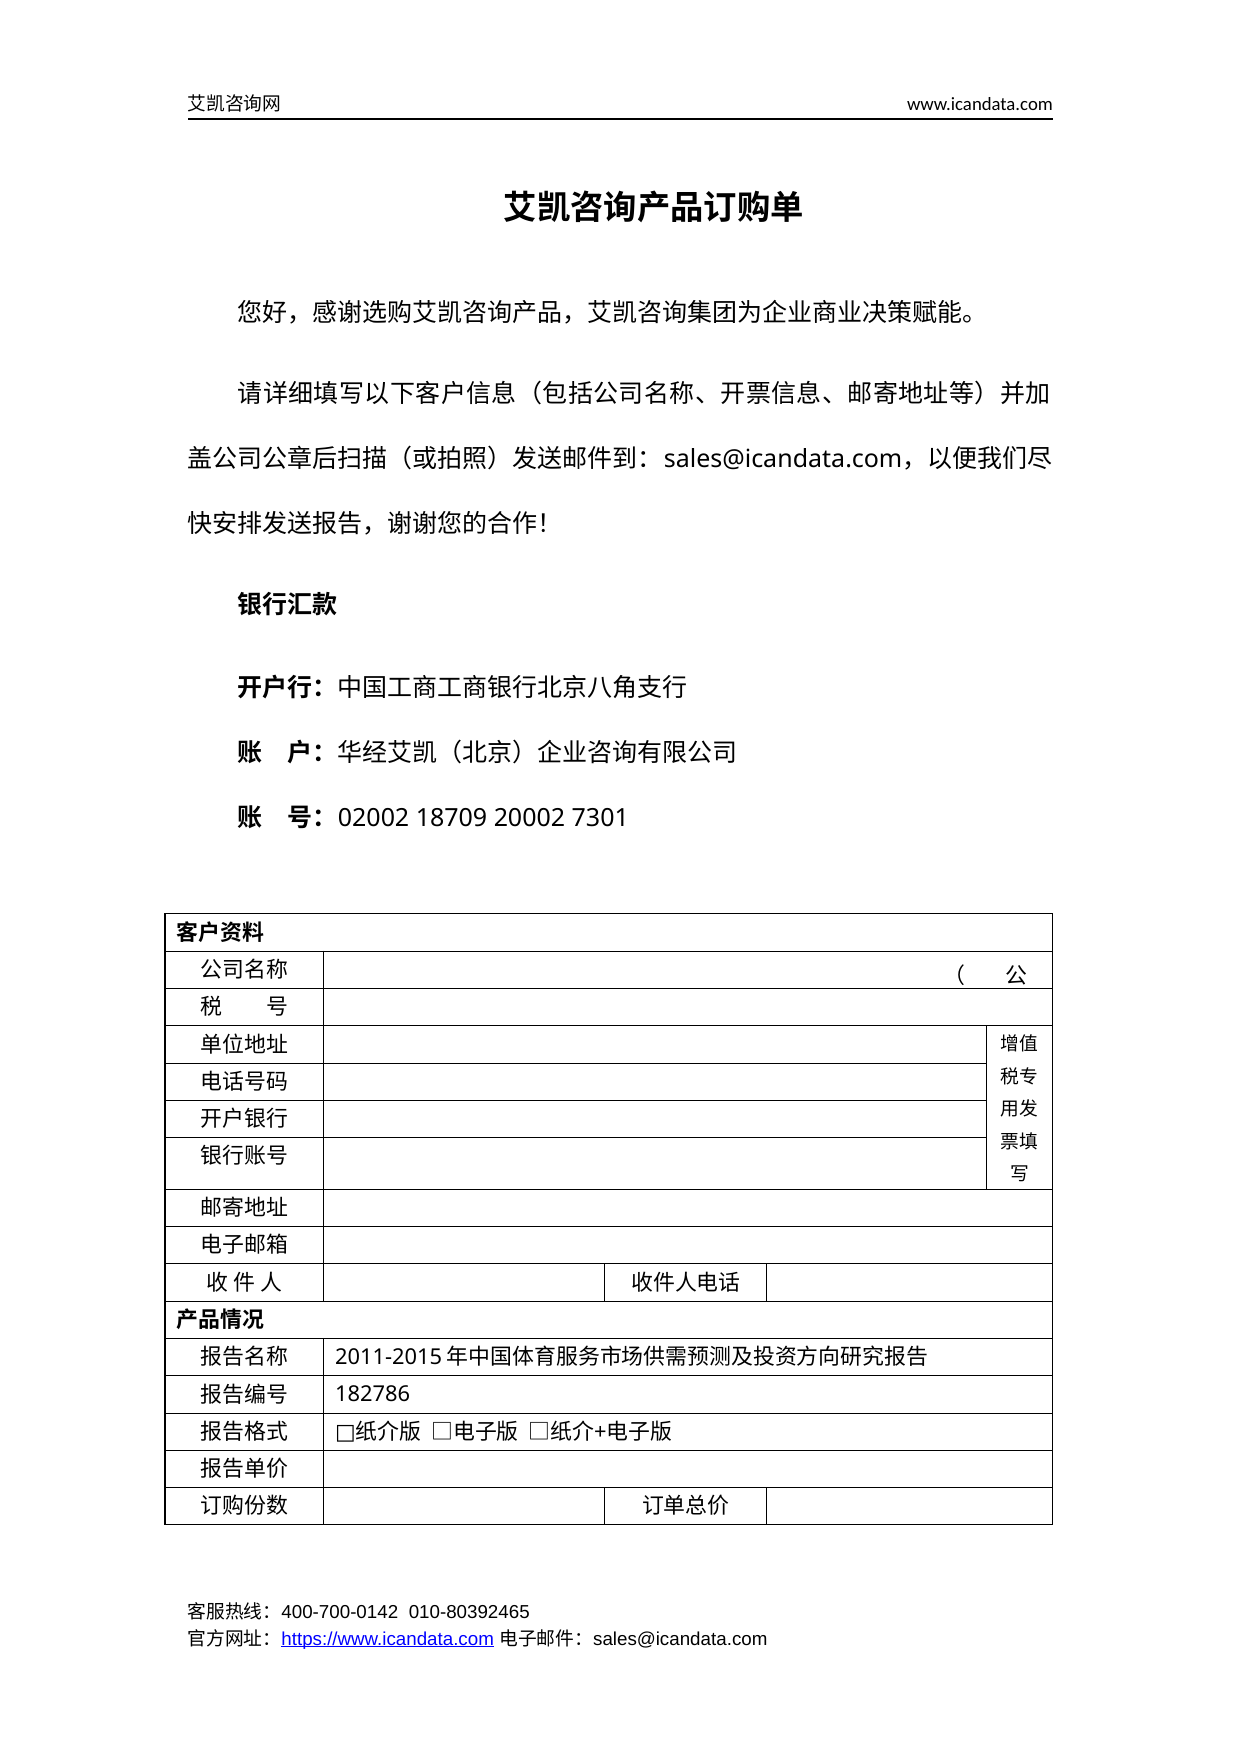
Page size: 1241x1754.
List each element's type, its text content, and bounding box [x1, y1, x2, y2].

text 开户行：中国工商工商银行北京八角支行 [187, 653, 1053, 718]
table_cell 收件人电话 [605, 1264, 766, 1301]
table_cell 2011-2015年中国体育服务市场供需预测及投资方向研究报告 [324, 1339, 1052, 1375]
table_header 客户资料 [166, 914, 1052, 951]
table_cell [324, 989, 1052, 1025]
table_cell □纸介版 □电子版 □纸介+电子版 [324, 1414, 1052, 1450]
table_cell 报告编号 [166, 1376, 323, 1412]
table_cell 银行账号 [166, 1138, 323, 1189]
table_cell 公司名称 [166, 952, 323, 988]
table_cell [324, 1227, 1052, 1263]
table_cell 开户银行 [166, 1101, 323, 1137]
table_cell [324, 1138, 986, 1189]
table_cell 报告单价 [166, 1451, 323, 1487]
table_cell 产品情况 [166, 1302, 1052, 1338]
text 银行汇款 [187, 570, 1053, 635]
table_cell [324, 952, 1052, 988]
table_cell 订单总价 [605, 1488, 766, 1524]
table_cell 182786 [324, 1376, 1052, 1412]
table_cell [324, 1451, 1052, 1487]
table_cell 税 号 [166, 989, 323, 1025]
text 账 户：华经艾凯（北京）企业咨询有限公司 [187, 718, 1053, 783]
table_cell 电子邮箱 [166, 1227, 323, 1263]
text 艾凯咨询产品订购单 [187, 172, 1053, 237]
table_cell 电话号码 [166, 1064, 323, 1100]
table_cell [324, 1190, 1052, 1226]
table_cell [324, 1026, 986, 1062]
table_cell 报告格式 [166, 1414, 323, 1450]
table_cell [324, 1101, 986, 1137]
table_cell [324, 1264, 604, 1301]
table_cell [324, 1488, 604, 1524]
table_cell [767, 1488, 1052, 1524]
table_cell [324, 1064, 986, 1100]
table_cell 报告名称 [166, 1339, 323, 1375]
text 您好，感谢选购艾凯咨询产品，艾凯咨询集团为企业商业决策赋能。 [187, 278, 1053, 343]
table_cell 订购份数 [166, 1488, 323, 1524]
table_cell [767, 1264, 1052, 1301]
table_cell 邮寄地址 [166, 1190, 323, 1226]
text 请详细填写以下客户信息（包括公司名称、开票信息、邮寄地址等）并加盖公司公章后扫描（或拍照）发送邮件到：sales@icandata.com，以便我们尽快安排发送报告，谢谢您的合作！ [187, 359, 1053, 554]
table_cell 单位地址 [166, 1026, 323, 1062]
table_cell 收 件 人 [166, 1264, 323, 1301]
table_cell 增值税专用发票填写 [987, 1026, 1052, 1189]
text 账 号：02002 18709 20002 7301 [187, 783, 1053, 848]
